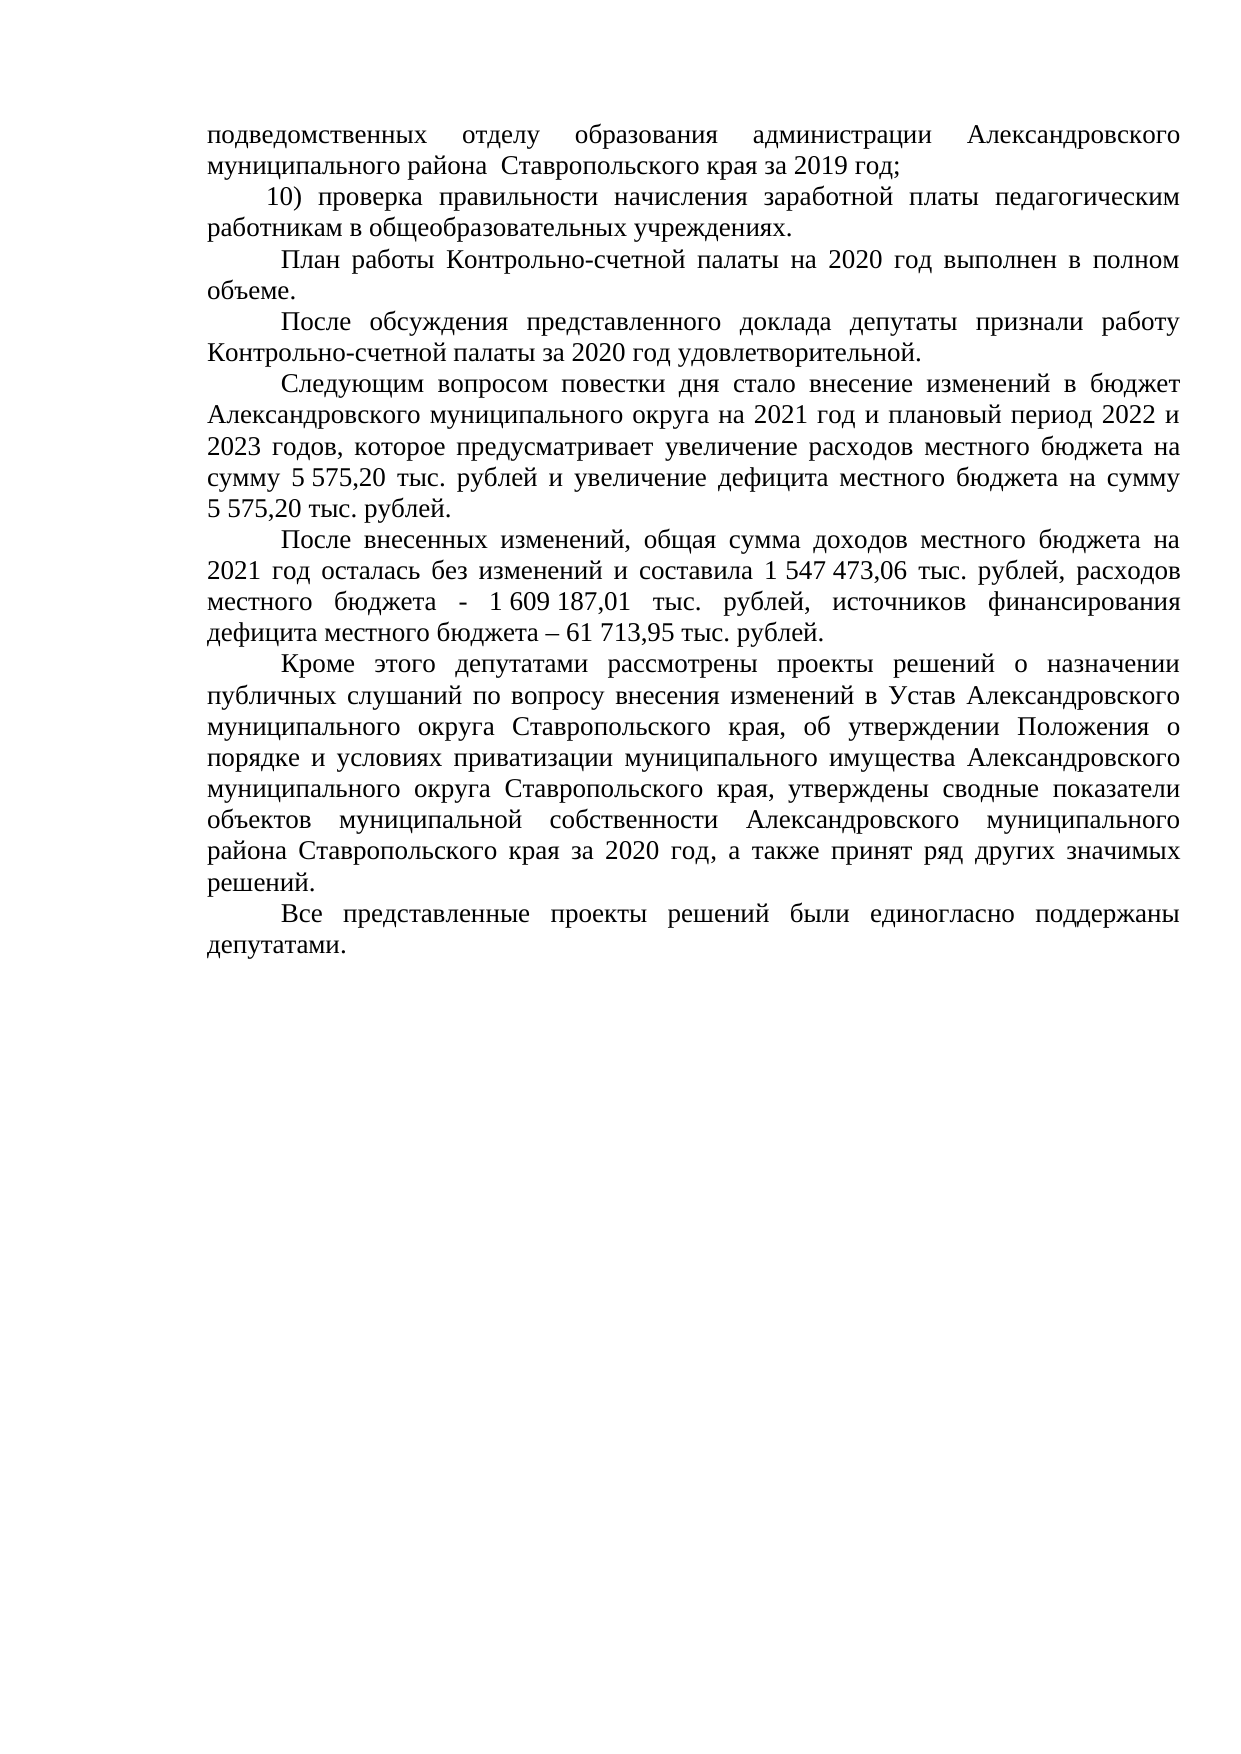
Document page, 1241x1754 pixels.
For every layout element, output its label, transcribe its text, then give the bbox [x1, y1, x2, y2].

text Кроме этого депутатами рассмотрены проекты решений о назначении публичных слушаний по вопросу внесения изменений в Устав Александровского муниципального округа Ставропольского края, об утверждении Положения о порядке и условиях приватизации муниципального имущества Александровского муниципального округа Ставропольского края, утверждены сводные показатели объектов муниципальной собственности Александровского муниципального района Ставропольского края за 2020 год, а также принят ряд других значимых решений. [207, 648, 1181, 897]
text После внесенных изменений, общая сумма доходов местного бюджета на 2021 год осталась без изменений и составила 1 547 473,06 тыс. рублей, расходов местного бюджета - 1 609 187,01 тыс. рублей, источников финансирования дефицита местного бюджета – 61 713,95 тыс. рублей. [207, 523, 1181, 648]
text 10) проверка правильности начисления заработной платы педагогическим работникам в общеобразовательных учреждениях. [207, 180, 1181, 243]
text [207, 118, 1181, 180]
text После обсуждения представленного доклада депутаты признали работу Контрольно-счетной палаты за 2020 год удовлетворительной. [207, 305, 1181, 367]
text Следующим вопросом повестки дня стало внесение изменений в бюджет Александровского муниципального округа на 2021 год и плановый период 2022 и 2023 годов, которое предусматривает увеличение расходов местного бюджета на сумму 5 575,20 тыс. рублей и увеличение дефицита местного бюджета на сумму 5 575,20 тыс. рублей. [207, 367, 1181, 523]
text Все представленные проекты решений были единогласно поддержаны депутатами. [207, 897, 1181, 959]
text План работы Контрольно-счетной палаты на 2020 год выполнен в полном объеме. [207, 243, 1181, 305]
